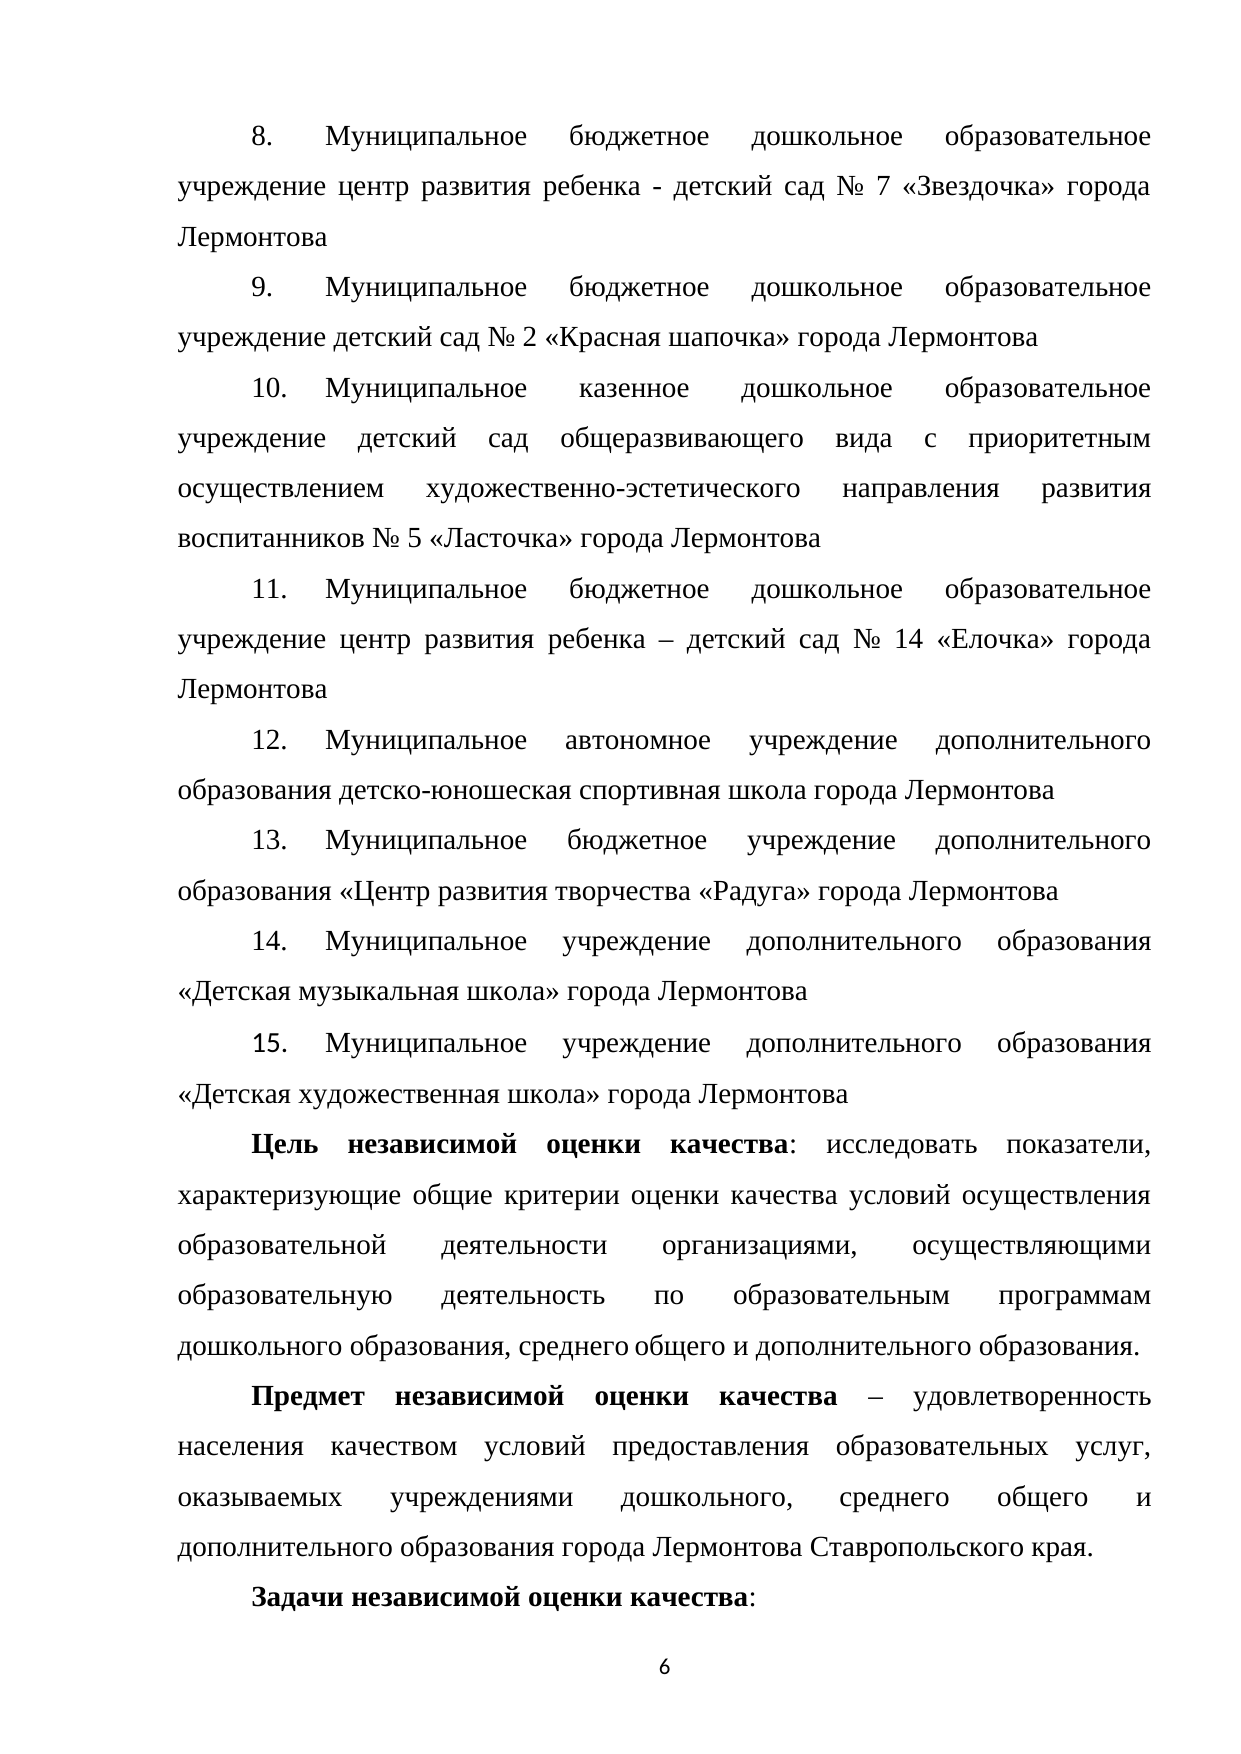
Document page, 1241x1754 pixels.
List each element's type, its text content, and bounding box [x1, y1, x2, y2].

list Муниципальное бюджетное учреждение дополнительного образования «Центр развития творчества «Радуга» города Лермонтова [177, 822, 1152, 906]
list Муниципальное бюджетное дошкольное образовательное учреждение центр развития ребенка - детский сад № 7 «Звездочка» города Лермонтова [177, 118, 1152, 252]
text Предмет независимой оценки качества – удовлетворенность населения качеством условий предоставления образовательных услуг, оказываемых учреждениями дошкольного, среднего общего и дополнительного образования города Лермонтова Ставропольского края. [177, 1378, 1152, 1562]
list Муниципальное учреждение дополнительного образования «Детская художественная школа» города Лермонтова [177, 1024, 1152, 1110]
list Муниципальное бюджетное дошкольное образовательное учреждение детский сад № 2 «Красная шапочка» города Лермонтова [177, 269, 1152, 353]
text Цель независимой оценки качества: исследовать показатели, характеризующие общие критерии оценки качества условий осуществления образовательной деятельности организациями, осуществляющими образовательную деятельность по образовательным программам дошкольного образования, среднего общего и дополнительного образования. [177, 1126, 1152, 1361]
list Муниципальное казенное дошкольное образовательное учреждение детский сад общеразвивающего вида с приоритетным осуществлением художественно-эстетического направления развития воспитанников № 5 «Ласточка» города Лермонтова [177, 370, 1152, 554]
list Муниципальное учреждение дополнительного образования «Детская музыкальная школа» города Лермонтова [177, 923, 1152, 1007]
list Муниципальное автономное учреждение дополнительного образования детско-юношеская спортивная школа города Лермонтова [177, 722, 1152, 806]
text Задачи независимой оценки качества: [177, 1579, 1152, 1613]
list Муниципальное бюджетное дошкольное образовательное учреждение центр развития ребенка – детский сад № 14 «Елочка» города Лермонтова [177, 571, 1152, 705]
